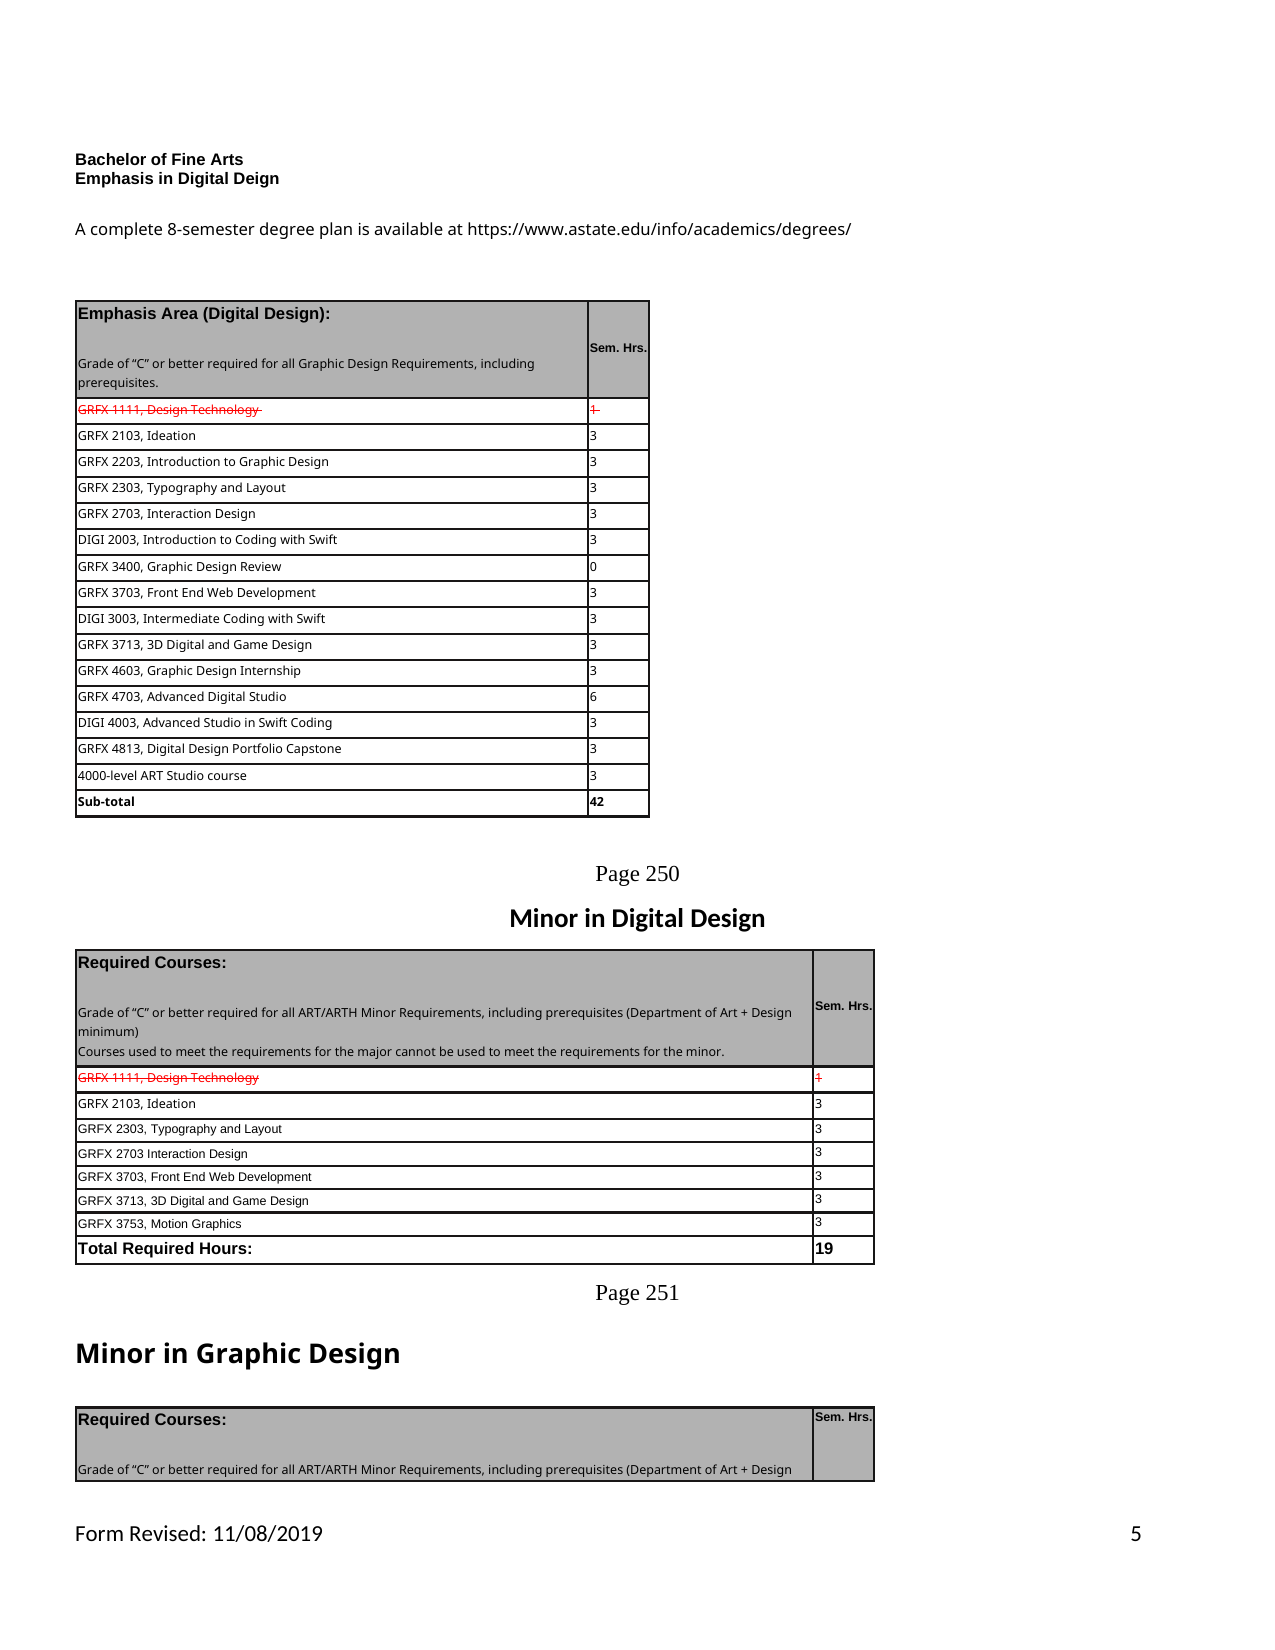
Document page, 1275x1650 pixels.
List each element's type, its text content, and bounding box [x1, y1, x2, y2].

table_cell GRFX 2703 Interaction Design [77, 1143, 812, 1164]
table_cell 4000-level ART Studio course [77, 765, 587, 789]
table_cell DIGI 3003, Intermediate Coding with Swift [77, 608, 587, 632]
table_cell 19 [814, 1237, 873, 1263]
table_cell 42 [589, 791, 648, 815]
table_header Sem. Hrs. [814, 1409, 873, 1480]
table_cell GRFX 2303, Typography and Layout [77, 478, 587, 502]
text Minor in Graphic Design [75, 1335, 1200, 1372]
table_cell 0 [589, 556, 648, 580]
table_cell 3 [589, 451, 648, 476]
table_cell GRFX 4813, Digital Design Portfolio Capstone [77, 739, 587, 763]
table_header Sem. Hrs. [814, 951, 873, 1065]
table_cell GRFX 1111, Design Technology [77, 1068, 812, 1091]
text Page 250 [75, 860, 1200, 886]
text Minor in Digital Design [75, 902, 1200, 934]
table_cell Sub-total [77, 791, 587, 815]
table_cell GRFX 3753, Motion Graphics [77, 1214, 812, 1235]
table_cell 3 [589, 425, 648, 449]
table_cell 3 [589, 765, 648, 789]
table_cell 3 [814, 1143, 873, 1164]
table_cell 3 [589, 504, 648, 528]
table_cell Total Required Hours: [77, 1237, 812, 1263]
table_cell 1 [589, 399, 648, 423]
table_cell GRFX 2203, Introduction to Graphic Design [77, 451, 587, 476]
table_cell 3 [589, 635, 648, 658]
text A complete 8-semester degree plan is available at https://www.astate.edu/info/academics/degrees/ [75, 217, 1200, 240]
table_cell 3 [814, 1167, 873, 1188]
table_cell GRFX 2103, Ideation [77, 425, 587, 449]
table_cell 3 [589, 478, 648, 502]
table_cell GRFX 2303, Typography and Layout [77, 1120, 812, 1141]
table_header Sem. Hrs. [589, 302, 648, 397]
table_cell 3 [814, 1214, 873, 1235]
table_cell GRFX 3713, 3D Digital and Game Design [77, 1190, 812, 1211]
table_cell 3 [589, 608, 648, 632]
table_cell GRFX 4603, Graphic Design Internship [77, 661, 587, 685]
table_cell 3 [589, 739, 648, 763]
table_cell 3 [589, 582, 648, 606]
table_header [77, 1409, 812, 1480]
table_cell DIGI 4003, Advanced Studio in Swift Coding [77, 713, 587, 737]
table_cell GRFX 1111, Design Technology [77, 399, 587, 423]
table_cell GRFX 3713, 3D Digital and Game Design [77, 635, 587, 658]
table_cell 1 [814, 1068, 873, 1091]
text Bachelor of Fine Arts [75, 150, 1200, 169]
table_cell GRFX 2103, Ideation [77, 1094, 812, 1118]
table_cell 3 [589, 661, 648, 685]
table_cell 3 [589, 530, 648, 554]
table_cell 3 [814, 1120, 873, 1141]
table_header Emphasis Area (Digital Design): Grade of “C” or better required for all Graphic Design Requirements, including prerequisites. [77, 302, 587, 397]
table_cell GRFX 3703, Front End Web Development [77, 1167, 812, 1188]
table_cell 6 [589, 687, 648, 711]
text Emphasis in Digital Deign [75, 169, 1200, 188]
table_cell 3 [589, 713, 648, 737]
table_cell DIGI 2003, Introduction to Coding with Swift [77, 530, 587, 554]
table_cell GRFX 4703, Advanced Digital Studio [77, 687, 587, 711]
table_cell GRFX 2703, Interaction Design [77, 504, 587, 528]
table_cell GRFX 3703, Front End Web Development [77, 582, 587, 606]
table_cell 3 [814, 1190, 873, 1211]
table_cell 3 [814, 1094, 873, 1118]
text Page 251 [75, 1279, 1200, 1306]
table_cell GRFX 3400, Graphic Design Review [77, 556, 587, 580]
